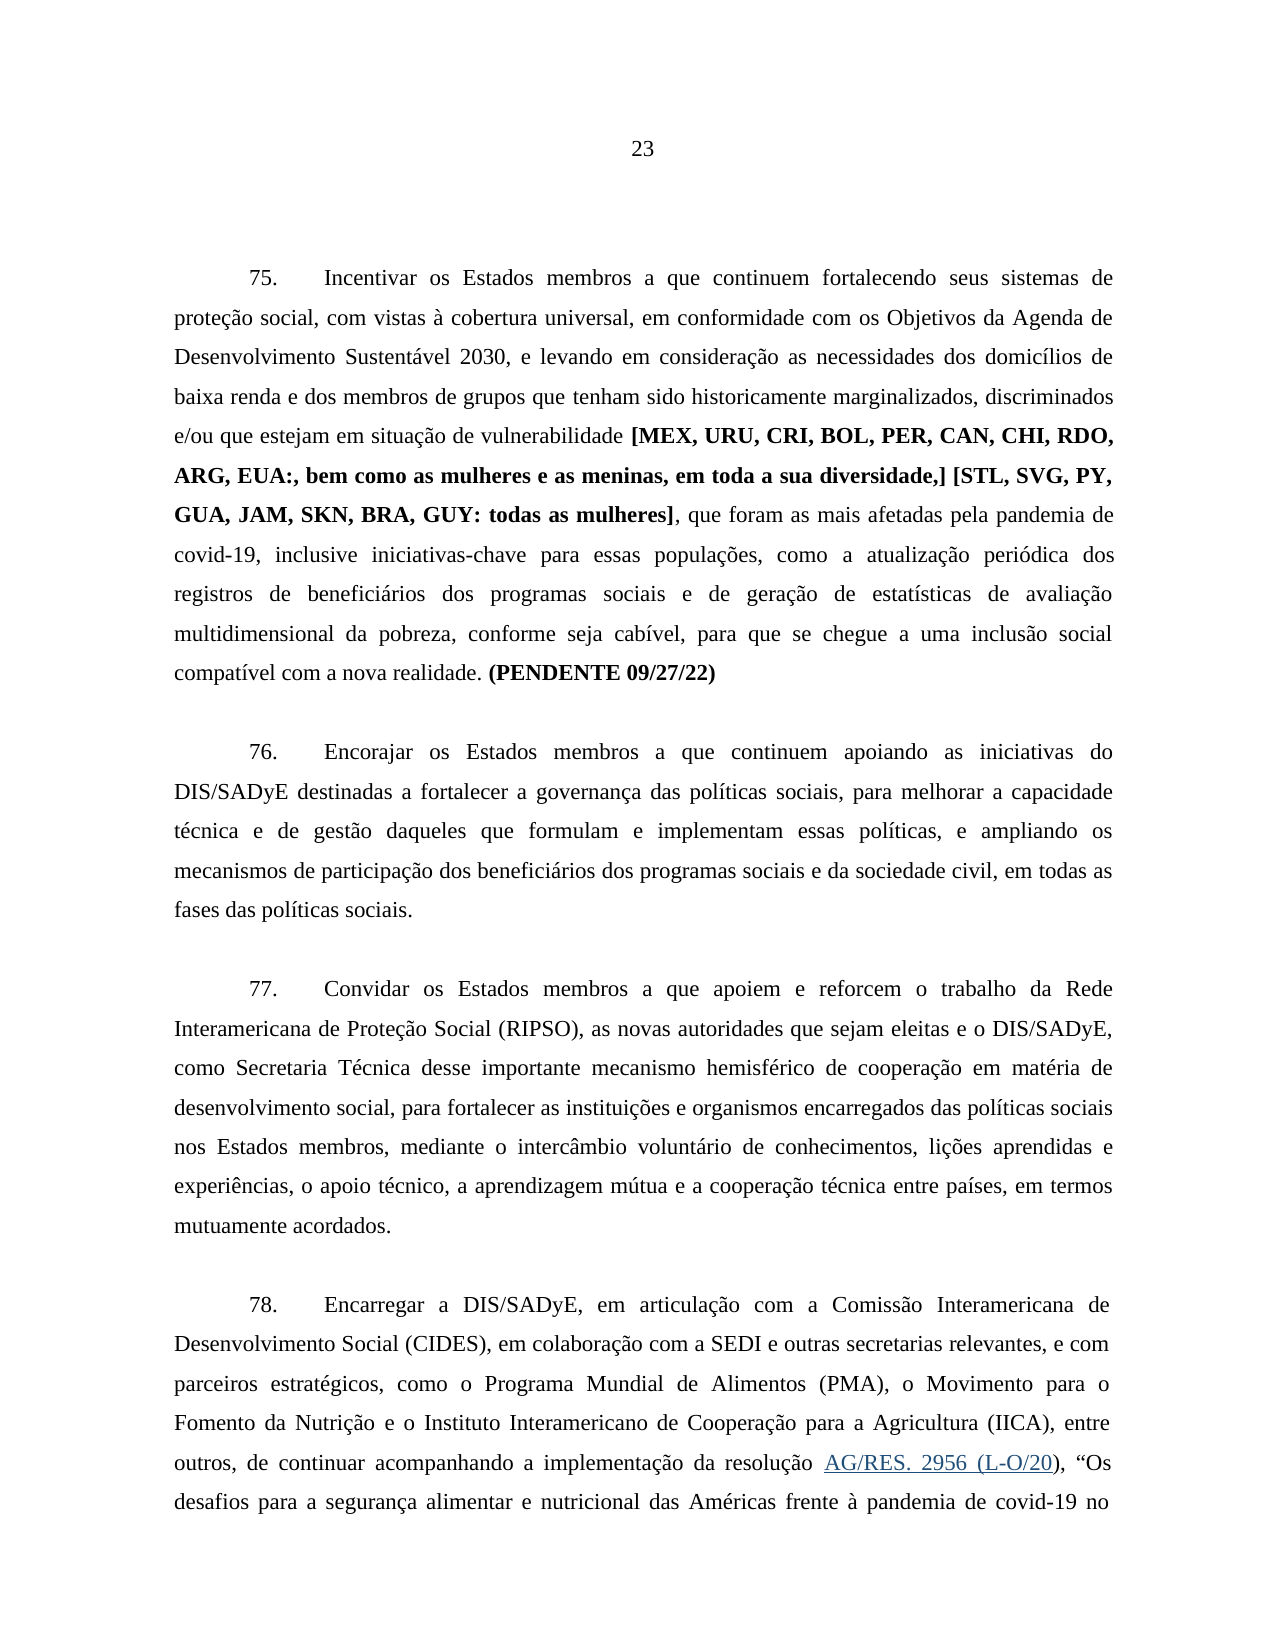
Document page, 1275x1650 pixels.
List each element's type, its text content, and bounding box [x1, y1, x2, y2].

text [174, 1291, 1111, 1515]
text 77. Convidar os Estados membros a que apoiem e reforcem o trabalho da Rede Interamericana de Proteção Social (RIPSO), as novas autoridades que sejam eleitas e o DIS/SADyE, como Secretaria Técnica desse importante mecanismo hemisférico de cooperação em matéria de desenvolvimento social, para fortalecer as instituições e organismos encarregados das políticas sociais nos Estados membros, mediante o intercâmbio voluntário de conhecimentos, lições aprendidas e experiências, o apoio técnico, a aprendizagem mútua e a cooperação técnica entre países, em termos mutuamente acordados. [174, 975, 1114, 1238]
text 75. Incentivar os Estados membros a que continuem fortalecendo seus sistemas de proteção social, com vistas à cobertura universal, em conformidade com os Objetivos da Agenda de Desenvolvimento Sustentável 2030, e levando em consideração as necessidades dos domicílios de baixa renda e dos membros de grupos que tenham sido historicamente marginalizados, discriminados e/ou que estejam em situação de vulnerabilidade [MEX, URU, CRI, BOL, PER, CAN, CHI, RDO, ARG, EUA:, bem como as mulheres e as meninas, em toda a sua diversidade,] [STL, SVG, PY, GUA, JAM, SKN, BRA, GUY: todas as mulheres], que foram as mais afetadas pela pandemia de covid-19, inclusive iniciativas-chave para essas populações, como a atualização periódica dos registros de beneficiários dos programas sociais e de geração de estatísticas de avaliação multidimensional da pobreza, conforme seja cabível, para que se chegue a uma inclusão social compatível com a nova realidade. (PENDENTE 09/27/22) [174, 264, 1114, 686]
text 76. Encorajar os Estados membros a que continuem apoiando as iniciativas do DIS/SADyE destinadas a fortalecer a governança das políticas sociais, para melhorar a capacidade técnica e de gestão daqueles que formulam e implementam essas políticas, e ampliando os mecanismos de participação dos beneficiários dos programas sociais e da sociedade civil, em todas as fases das políticas sociais. [174, 738, 1114, 922]
